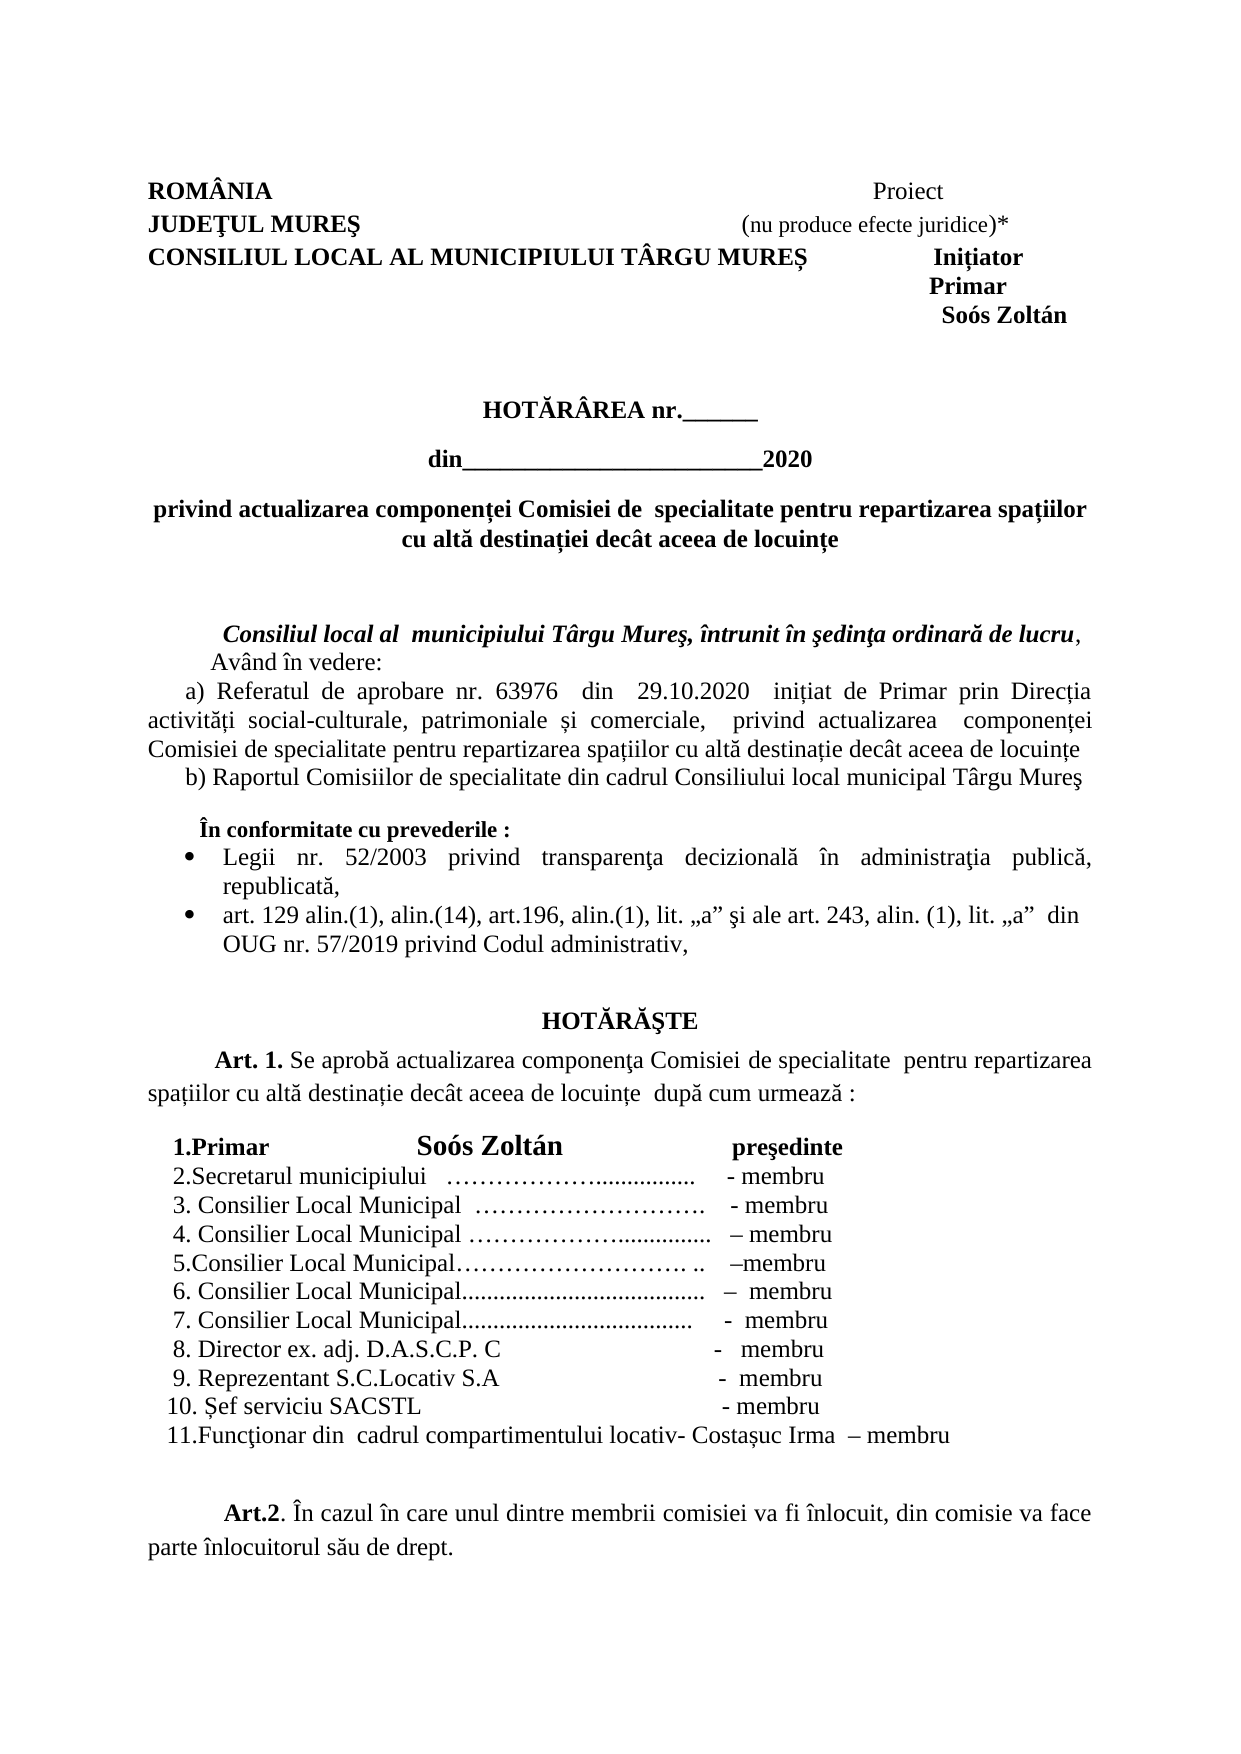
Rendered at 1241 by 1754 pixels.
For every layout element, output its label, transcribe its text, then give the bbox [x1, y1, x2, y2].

text ROMÂNIA Proiect [148, 176, 1093, 205]
text 4. Consilier Local Municipal ………………............... – membru [148, 1219, 1093, 1248]
text CONSILIUL LOCAL AL MUNICIPIULUI TÂRGU MUREȘ Inițiator [148, 242, 1093, 271]
text 3. Consilier Local Municipal ………………………. - membru [148, 1190, 1093, 1219]
subtitle HOTĂRĂŞTE [148, 1006, 1093, 1034]
text 1.Primar Soós Zoltán preşedinte [148, 1128, 1093, 1161]
text din________________________2020 [148, 444, 1093, 473]
text 8. Director ex. adj. D.A.S.C.P. C - membru [148, 1334, 1093, 1363]
text JUDEŢUL MUREŞ (nu produce efecte juridice)* [148, 209, 1093, 238]
text HOTĂRÂREA nr.______ [148, 395, 1093, 423]
text Primar [148, 271, 1093, 300]
text Consiliul local al municipiului Târgu Mureş, întrunit în şedinţa ordinară de lucru, [148, 619, 1093, 647]
text 9. Reprezentant S.C.Locativ S.A - membru [148, 1363, 1093, 1391]
text 10. Șef serviciu SACSTL - membru [148, 1391, 1093, 1420]
text 7. Consilier Local Municipal..................................... - membru [148, 1305, 1093, 1334]
text Având în vedere: [148, 647, 1093, 676]
text Art. 1. Se aprobă actualizarea componenţa Comisiei de specialitate pentru repartizarea spațiilor cu altă destinație decât aceea de locuințe după cum urmează : [148, 1045, 1093, 1107]
text 2.Secretarul municipiului ………………................ - membru [148, 1161, 1093, 1190]
text b) Raportul Comisiilor de specialitate din cadrul Consiliului local municipal Târgu Mureş [148, 762, 1093, 791]
text Art.2. În cazul în care unul dintre membrii comisiei va fi înlocuit, din comisie va face parte înlocuitorul său de drept. [148, 1498, 1093, 1560]
text În conformitate cu prevederile : [148, 816, 1093, 842]
list Legii nr. 52/2003 privind transparenţa decizională în administraţia publică, republicată, [185, 842, 1093, 900]
text 5.Consilier Local Municipal………………………. .. –membru [148, 1248, 1093, 1276]
list art. 129 alin.(1), alin.(14), art.196, alin.(1), lit. „a” şi ale art. 243, alin. (1), lit. „a” din OUG nr. 57/2019 privind Codul administrativ, [185, 900, 1093, 957]
text a) Referatul de aprobare nr. 63976 din 29.10.2020 inițiat de Primar prin Direcția activități social-culturale, patrimoniale și comerciale, privind actualizarea componenței Comisiei de specialitate pentru repartizarea spațiilor cu altă destinație decât aceea de locuințe [148, 676, 1093, 762]
text 6. Consilier Local Municipal....................................... – membru [148, 1276, 1093, 1305]
text Soós Zoltán [148, 300, 1093, 329]
text privind actualizarea componenței Comisiei de specialitate pentru repartizarea spațiilor cu altă destinației decât aceea de locuințe [148, 494, 1093, 553]
text 11.Funcţionar din cadrul compartimentului locativ- Costașuc Irma – membru [148, 1420, 1093, 1449]
